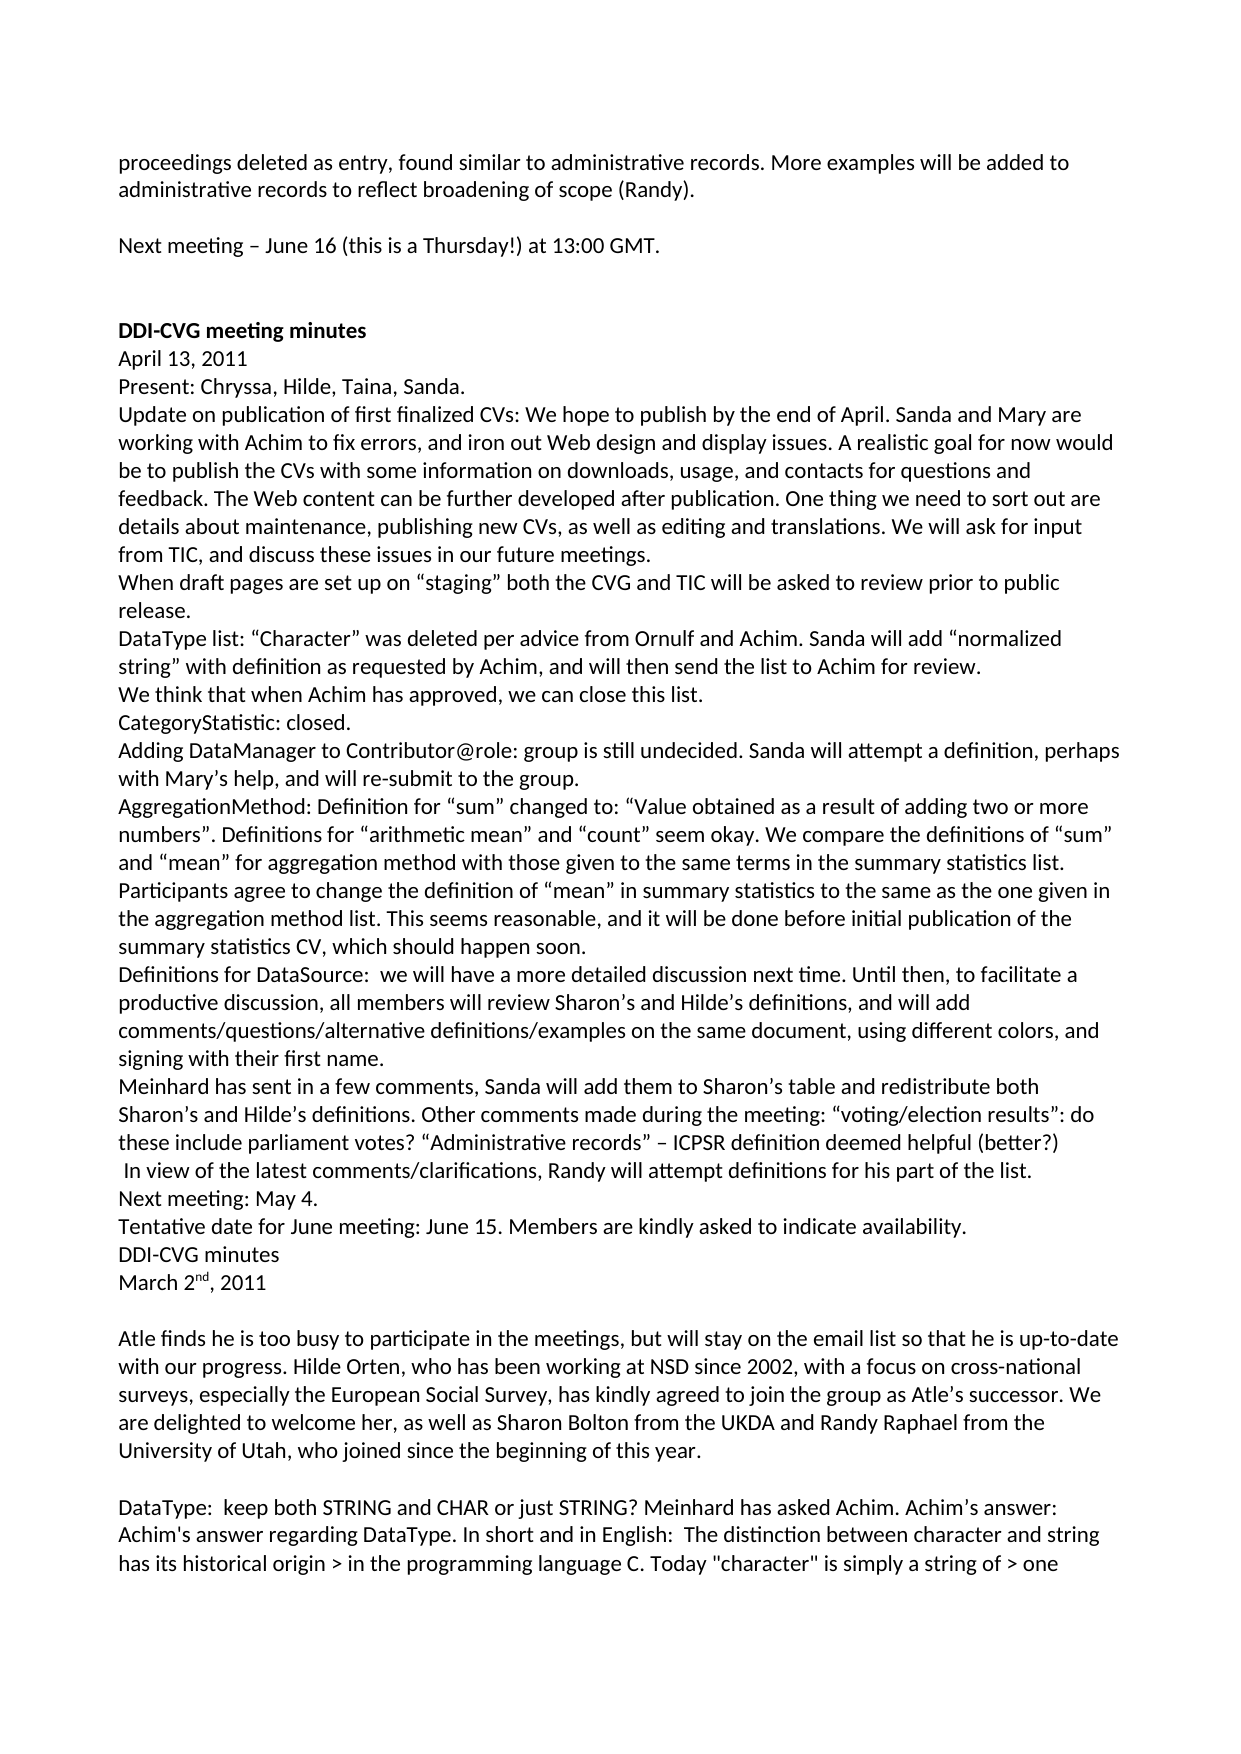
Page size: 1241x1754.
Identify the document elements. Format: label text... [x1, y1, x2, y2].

text DataType list: “Character” was deleted per advice from Ornulf and Achim. Sanda will add “normalized string” with definition as requested by Achim, and will then send the list to Achim for review. [118, 624, 1122, 680]
text Update on publication of first finalized CVs: We hope to publish by the end of April. Sanda and Mary are working with Achim to fix errors, and iron out Web design and display issues. A realistic goal for now would be to publish the CVs with some information on downloads, usage, and contacts for questions and feedback. The Web content can be further developed after publication. One thing we need to sort out are details about maintenance, publishing new CVs, as well as editing and translations. We will ask for input from TIC, and discuss these issues in our future meetings. [118, 400, 1122, 568]
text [118, 1493, 1122, 1577]
text AggregationMethod: Definition for “sum” changed to: “Value obtained as a result of adding two or more numbers”. Definitions for “arithmetic mean” and “count” seem okay. We compare the definitions of “sum” and “mean” for aggregation method with those given to the same terms in the summary statistics list. Participants agree to change the definition of “mean” in summary statistics to the same as the one given in the aggregation method list. This seems reasonable, and it will be done before initial publication of the summary statistics CV, which should happen soon. [118, 792, 1122, 960]
text DDI-CVG minutes [118, 1240, 1122, 1268]
text Definitions for DataSource: we will have a more detailed discussion next time. Until then, to facilitate a productive discussion, all members will review Sharon’s and Hilde’s definitions, and will add comments/questions/alternative definitions/examples on the same document, using different colors, and signing with their first name. [118, 960, 1122, 1072]
text April 13, 2011 [118, 344, 1122, 372]
text In view of the latest comments/clarifications, Randy will attempt definitions for his part of the list. [118, 1156, 1122, 1184]
text DDI-CVG meeting minutes [118, 316, 1122, 344]
text Adding DataManager to Contributor@role: group is still undecided. Sanda will attempt a definition, perhaps with Mary’s help, and will re-submit to the group. [118, 736, 1122, 792]
text When draft pages are set up on “staging” both the CVG and TIC will be asked to review prior to public release. [118, 568, 1122, 624]
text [118, 148, 1122, 204]
text We think that when Achim has approved, we can close this list. [118, 680, 1122, 708]
text Next meeting: May 4. [118, 1184, 1122, 1212]
text Present: Chryssa, Hilde, Taina, Sanda. [118, 372, 1122, 400]
text Next meeting – June 16 (this is a Thursday!) at 13:00 GMT. [118, 232, 1122, 260]
text March 2nd, 2011 [118, 1268, 1122, 1296]
text Tentative date for June meeting: June 15. Members are kindly asked to indicate availability. [118, 1212, 1122, 1240]
text Atle finds he is too busy to participate in the meetings, but will stay on the email list so that he is up-to-date with our progress. Hilde Orten, who has been working at NSD since 2002, with a focus on cross-national surveys, especially the European Social Survey, has kindly agreed to join the group as Atle’s successor. We are delighted to welcome her, as well as Sharon Bolton from the UKDA and Randy Raphael from the University of Utah, who joined since the beginning of this year. [118, 1324, 1122, 1464]
text Meinhard has sent in a few comments, Sanda will add them to Sharon’s table and redistribute both Sharon’s and Hilde’s definitions. Other comments made during the meeting: “voting/election results”: do these include parliament votes? “Administrative records” – ICPSR definition deemed helpful (better?) [118, 1072, 1122, 1156]
text CategoryStatistic: closed. [118, 708, 1122, 736]
